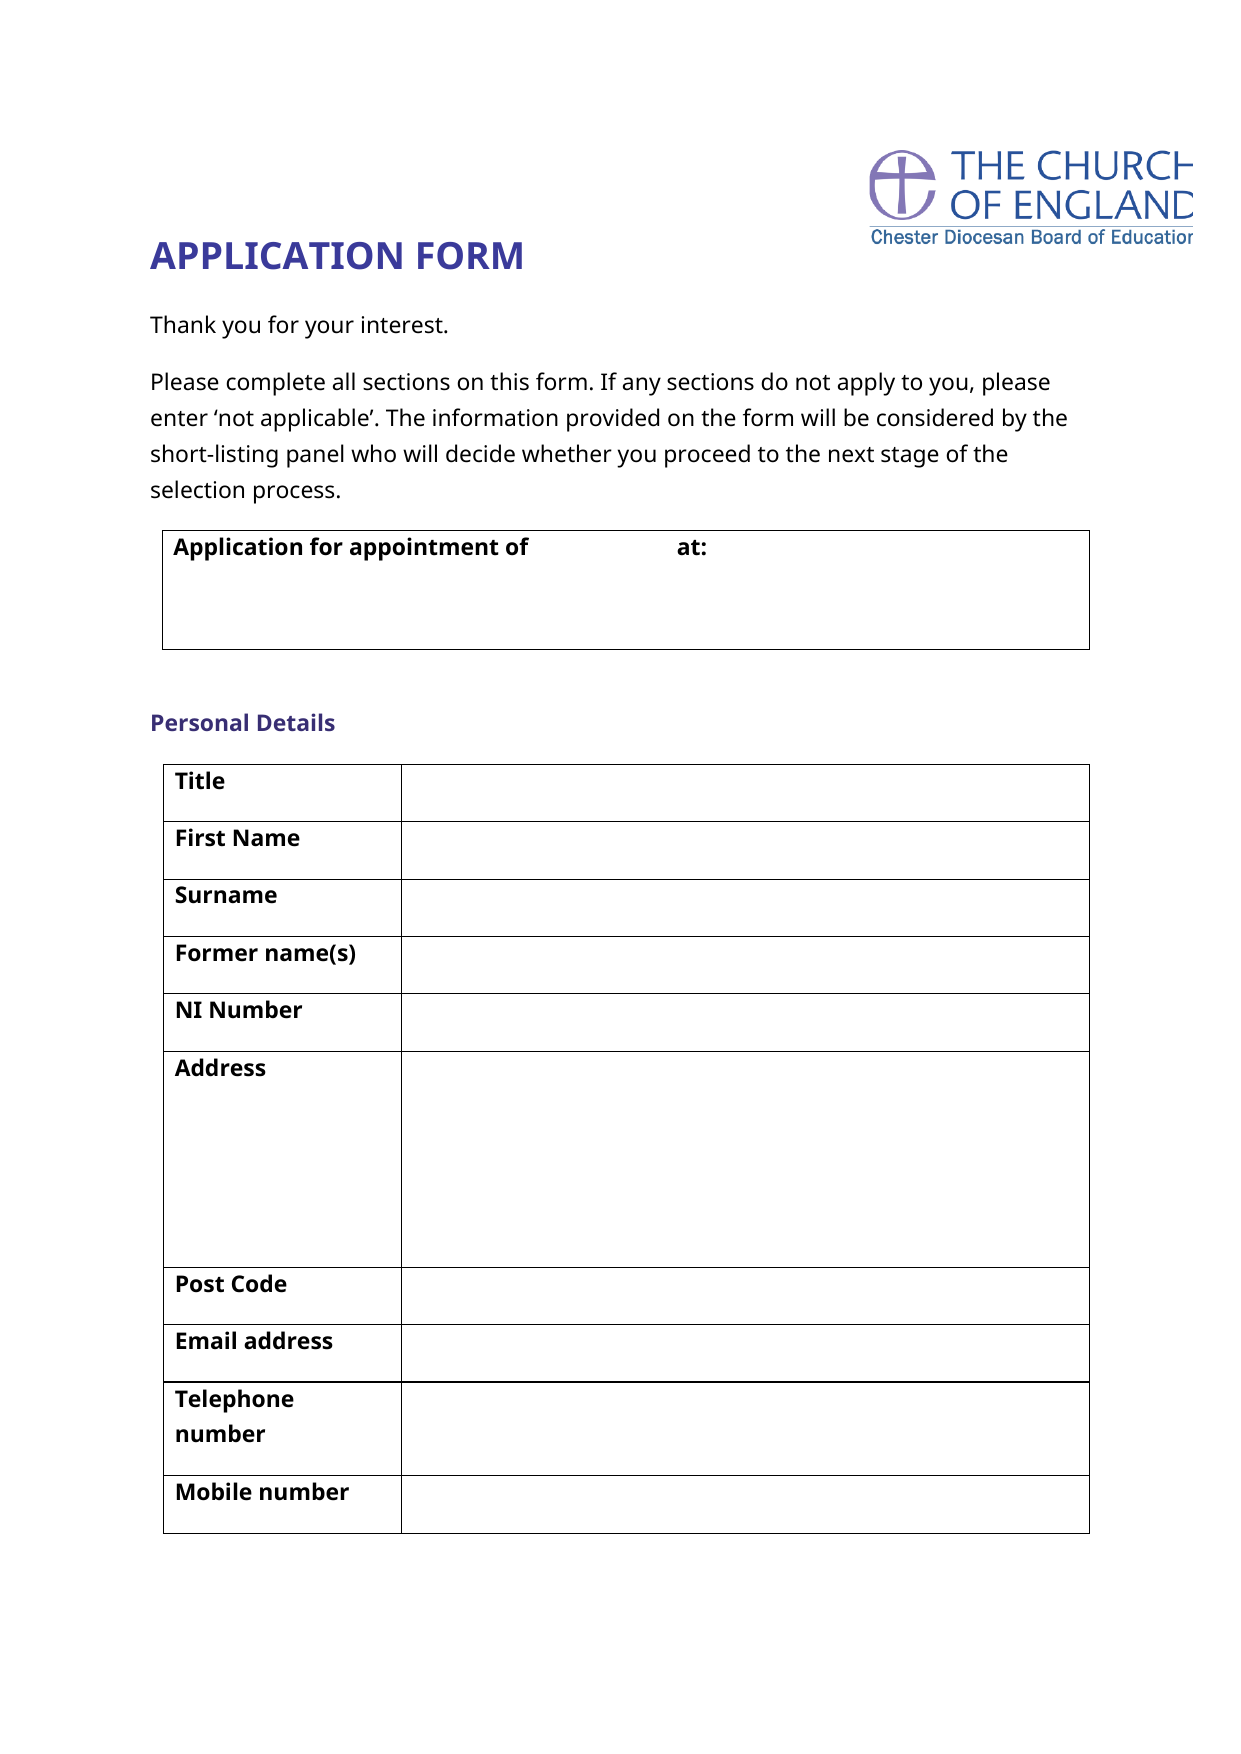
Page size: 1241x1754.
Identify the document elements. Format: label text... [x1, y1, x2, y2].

table_header Application for appointment of at: [163, 531, 1089, 649]
table_cell Mobile number [164, 1476, 401, 1533]
text APPLICATION FORM [150, 229, 1090, 281]
table_cell [402, 1268, 1089, 1324]
table_cell Email address [164, 1325, 401, 1381]
table_cell Post Code [164, 1268, 401, 1324]
table_header Title [164, 765, 401, 821]
text Please complete all sections on this form. If any sections do not apply to you, please enter ‘not applicable’. The information provided on the form will be considered by the short-listing panel who will decide whether you proceed to the next stage of the selection process. [150, 366, 1090, 505]
text Personal Details [150, 707, 1090, 738]
table_cell [402, 1052, 1089, 1267]
table_header [402, 765, 1089, 821]
table_cell [402, 1325, 1089, 1381]
table_cell Address [164, 1052, 401, 1267]
table_cell [402, 1476, 1089, 1533]
table_cell [402, 994, 1089, 1051]
table_cell NI Number [164, 994, 401, 1051]
table_cell [402, 937, 1089, 993]
table_cell Telephone number [164, 1383, 401, 1475]
text Thank you for your interest. [150, 309, 1090, 340]
table_cell [402, 880, 1089, 936]
table_cell Former name(s) [164, 937, 401, 993]
table_cell First Name [164, 822, 401, 878]
table_cell [402, 1383, 1089, 1475]
table_cell Surname [164, 880, 401, 936]
table_cell [402, 822, 1089, 878]
